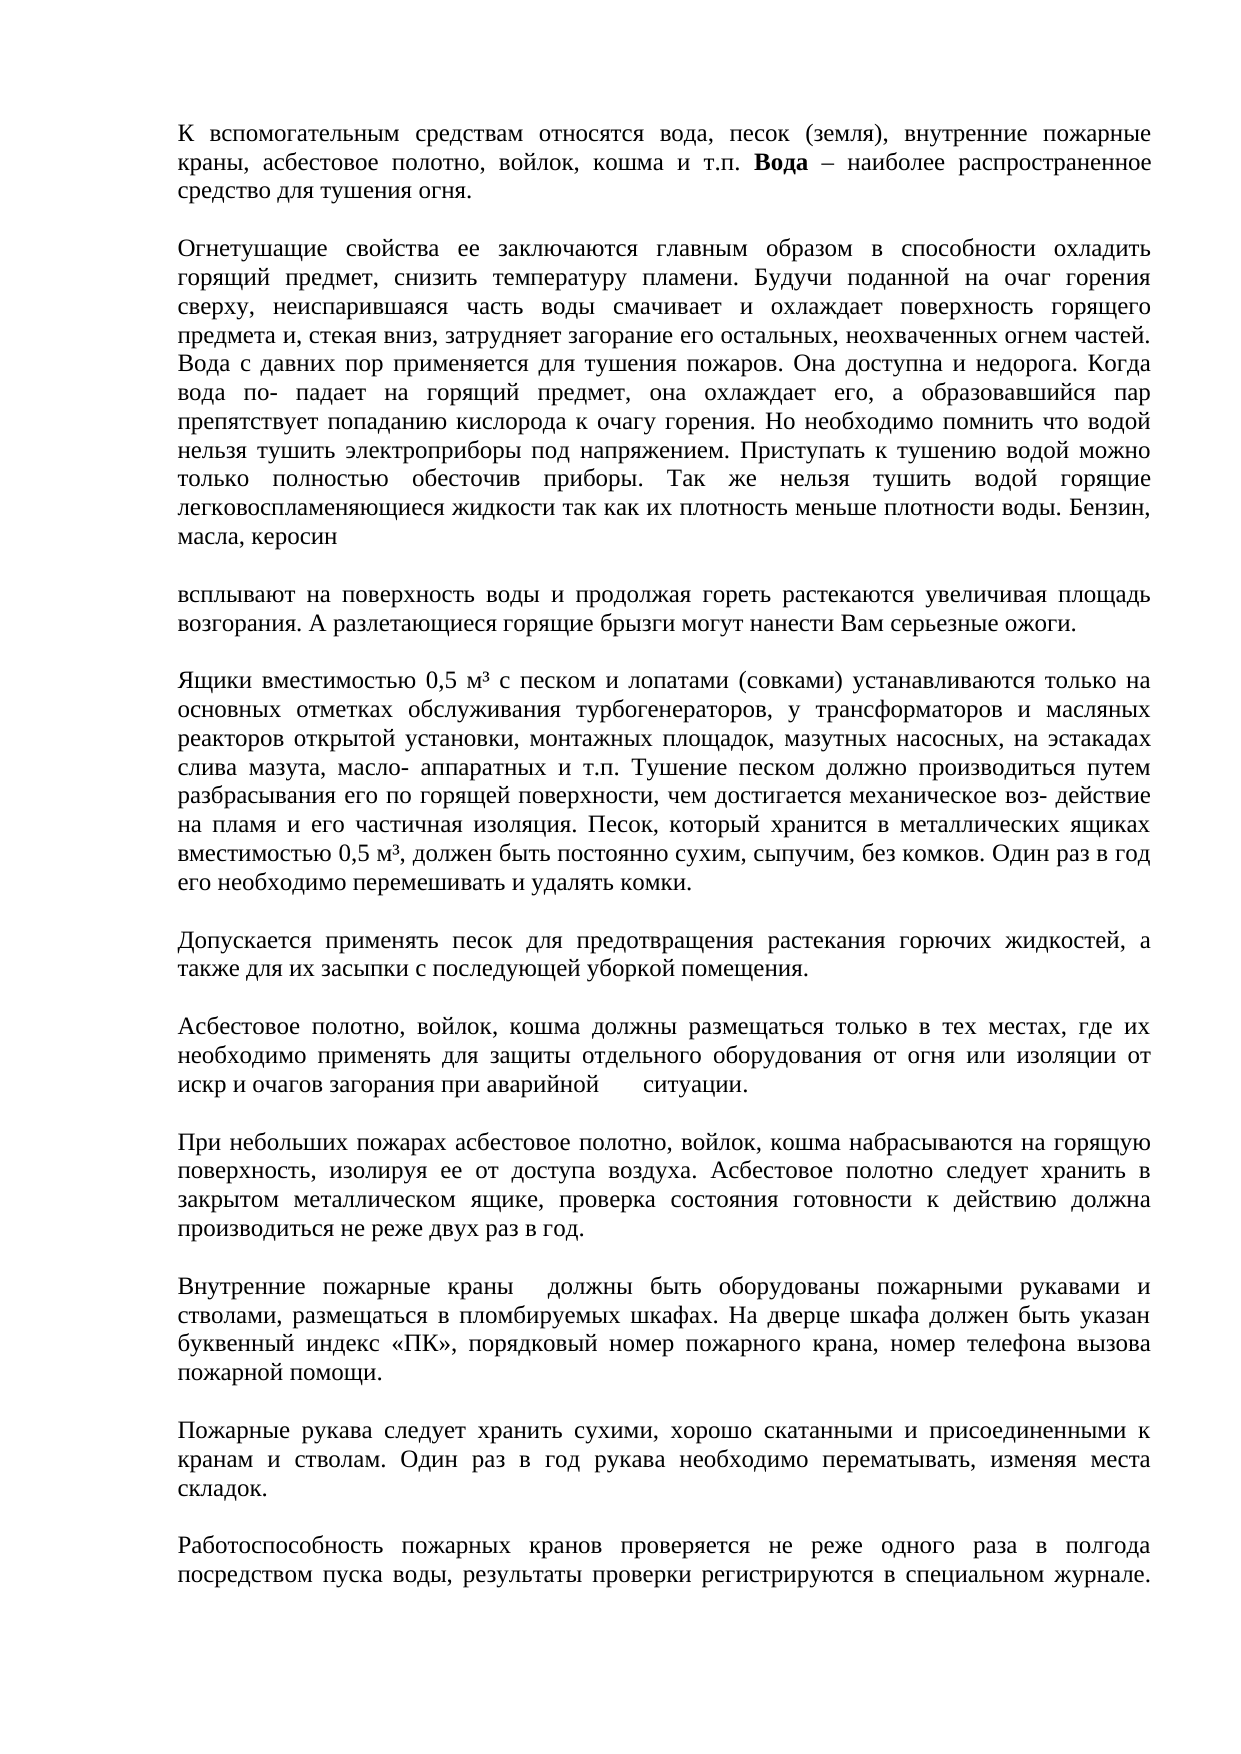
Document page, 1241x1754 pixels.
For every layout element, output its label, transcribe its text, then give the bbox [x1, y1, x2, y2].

text При небольших пожарах асбестовое полотно, войлок, кошма набрасываются на горящую поверхность, изолируя ее от доступа воздуха. Асбестовое полотно следует хранить в закрытом металлическом ящике, проверка состояния готовности к действию должна производиться не реже двух раз в год. [177, 1127, 1152, 1242]
text Допускается применять песок для предотвращения растекания горючих жидкостей, а также для их засыпки с последующей уборкой помещения. [177, 925, 1152, 982]
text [177, 1531, 1152, 1588]
text Асбестовое полотно, войлок, кошма должны размещаться только в тех местах, где их необходимо применять для защиты отдельного оборудования от огня или изоляции от искр и очагов загорания при аварийной ситуации. [177, 1011, 1152, 1098]
text Огнетушащие свойства ее заключаются главным образом в способности охладить горящий предмет, снизить температуру пламени. Будучи поданной на очаг горения сверху, неиспарившаяся часть воды смачивает и охлаждает поверхность горящего предмета и, стекая вниз, затрудняет загорание его остальных, неохваченных огнем частей. Вода с давних пор применяется для тушения пожаров. Она доступна и недорога. Когда вода по- падает на горящий предмет, она охлаждает его, а образовавшийся пар препятствует попаданию кислорода к очагу горения. Но необходимо помнить что водой нельзя тушить электроприборы под напряжением. Приступать к тушению водой можно только полностью обесточив приборы. Так же нельзя тушить водой горящие легковоспламеняющиеся жидкости так как их плотность меньше плотности воды. Бензин, масла, керосин [177, 233, 1152, 550]
text Ящики вместимостью 0,5 м³ с песком и лопатами (совками) устанавливаются только на основных отметках обслуживания турбогенераторов, у трансформаторов и масляных реакторов открытой установки, монтажных площадок, мазутных насосных, на эстакадах слива мазута, масло- аппаратных и т.п. Тушение песком должно производиться путем разбрасывания его по горящей поверхности, чем достигается механическое воз- действие на пламя и его частичная изоляция. Песок, который хранится в металлических ящиках вместимостью 0,5 м³, должен быть постоянно сухим, сыпучим, без комков. Один раз в год его необходимо перемешивать и удалять комки. [177, 666, 1152, 896]
text Внутренние пожарные краны должны быть оборудованы пожарными рукавами и стволами, размещаться в пломбируемых шкафах. На дверце шкафа должен быть указан буквенный индекс «ПК», порядковый номер пожарного крана, номер телефона вызова пожарной помощи. [177, 1271, 1152, 1386]
text К вспомогательным средствам относятся вода, песок (земля), внутренние пожарные краны, асбестовое полотно, войлок, кошма и т.п. Вода – наиболее распространенное средство для тушения огня. [177, 118, 1152, 204]
text всплывают на поверхность воды и продолжая гореть растекаются увеличивая площадь возгорания. А разлетающиеся горящие брызги могут нанести Вам серьезные ожоги. [177, 579, 1152, 636]
text Пожарные рукава следует хранить сухими, хорошо скатанными и присоединенными к кранам и стволам. Один раз в год рукава необходимо перематывать, изменяя места складок. [177, 1415, 1152, 1501]
